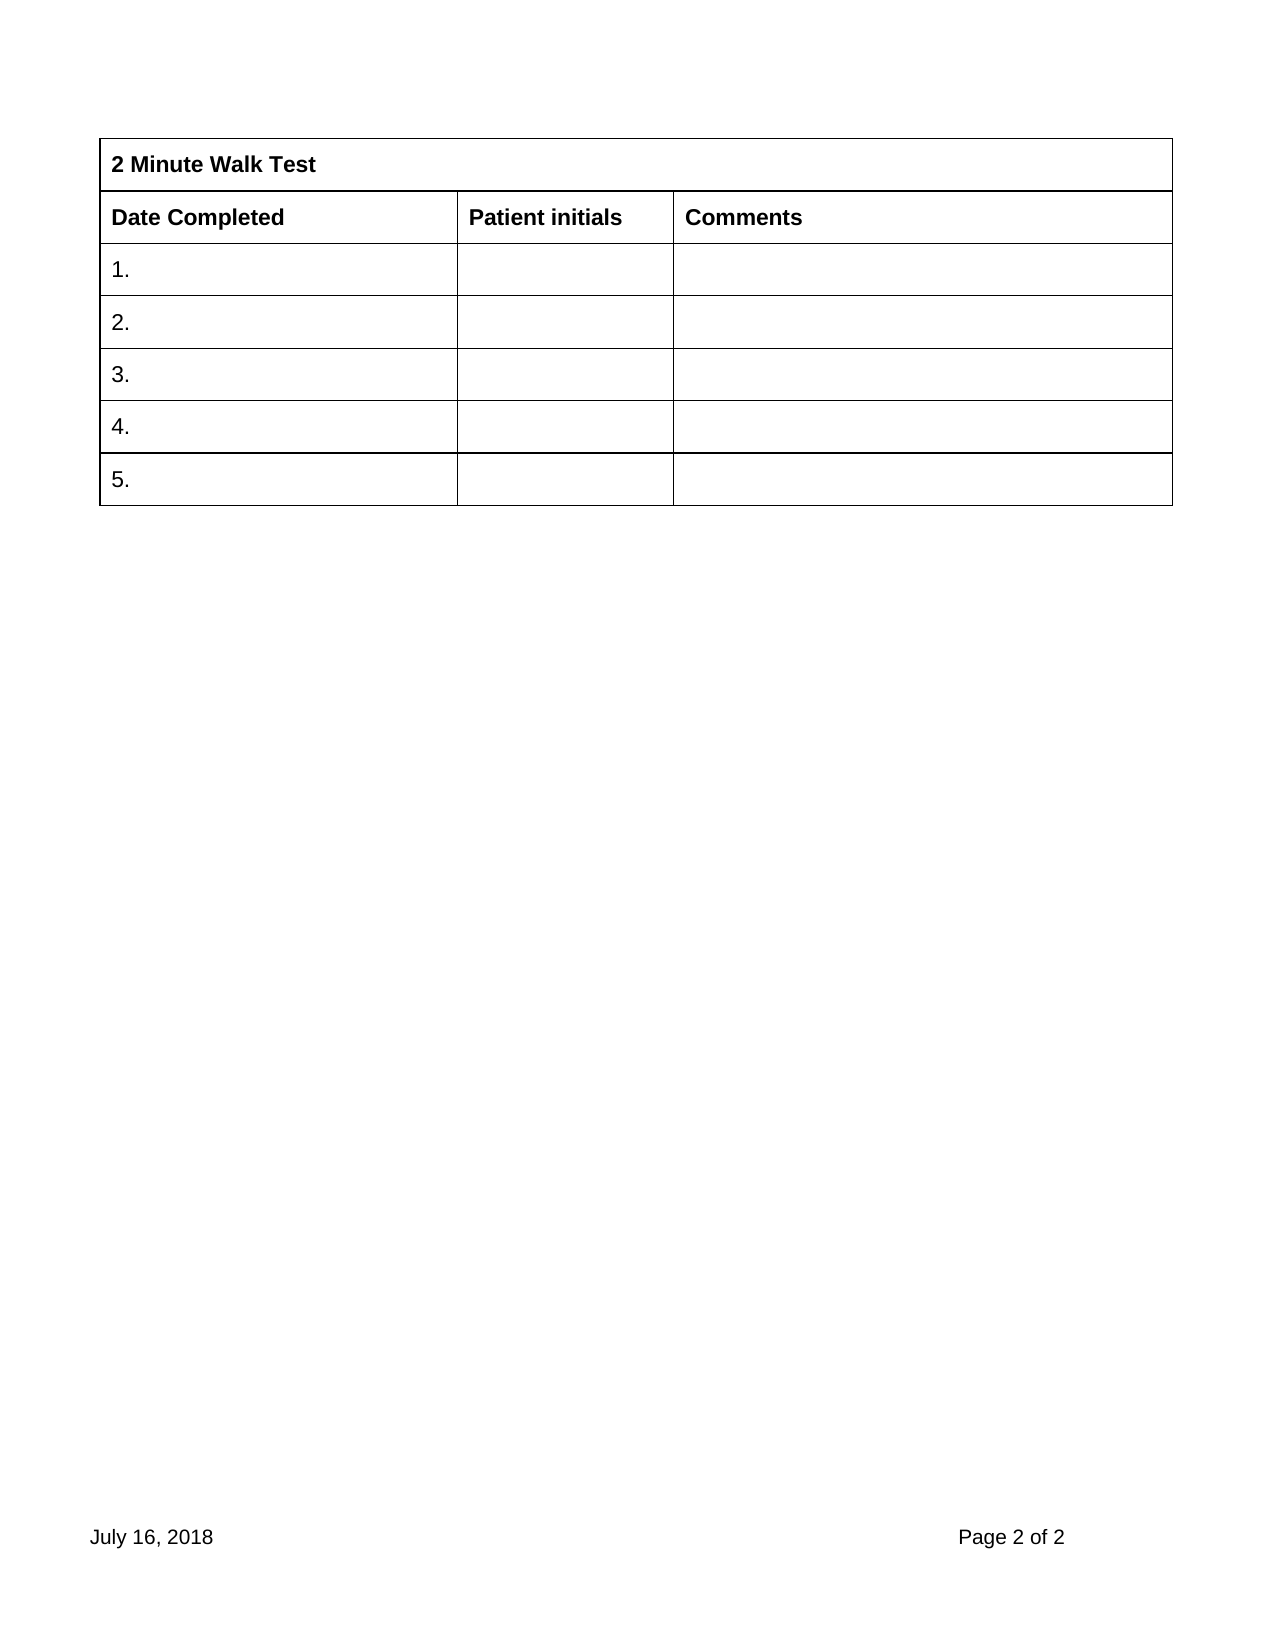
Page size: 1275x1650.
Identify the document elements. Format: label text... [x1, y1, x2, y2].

table_cell 3. [101, 349, 457, 400]
table_cell 4. [101, 401, 457, 452]
table_cell [458, 244, 673, 295]
table_cell [674, 349, 1172, 400]
table_cell [458, 401, 673, 452]
table_cell [674, 401, 1172, 452]
table_cell [458, 349, 673, 400]
table_cell [674, 454, 1172, 505]
table_cell 1. [101, 244, 457, 295]
table_cell [458, 454, 673, 505]
table_cell 5. [101, 454, 457, 505]
table_cell [674, 296, 1172, 347]
table_header 2 Minute Walk Test [101, 139, 1172, 190]
table_cell Date Completed [101, 192, 457, 243]
table_cell Comments [674, 192, 1172, 243]
table_cell 2. [101, 296, 457, 347]
table_cell [674, 244, 1172, 295]
table_cell Patient initials [458, 192, 673, 243]
table_cell [458, 296, 673, 347]
